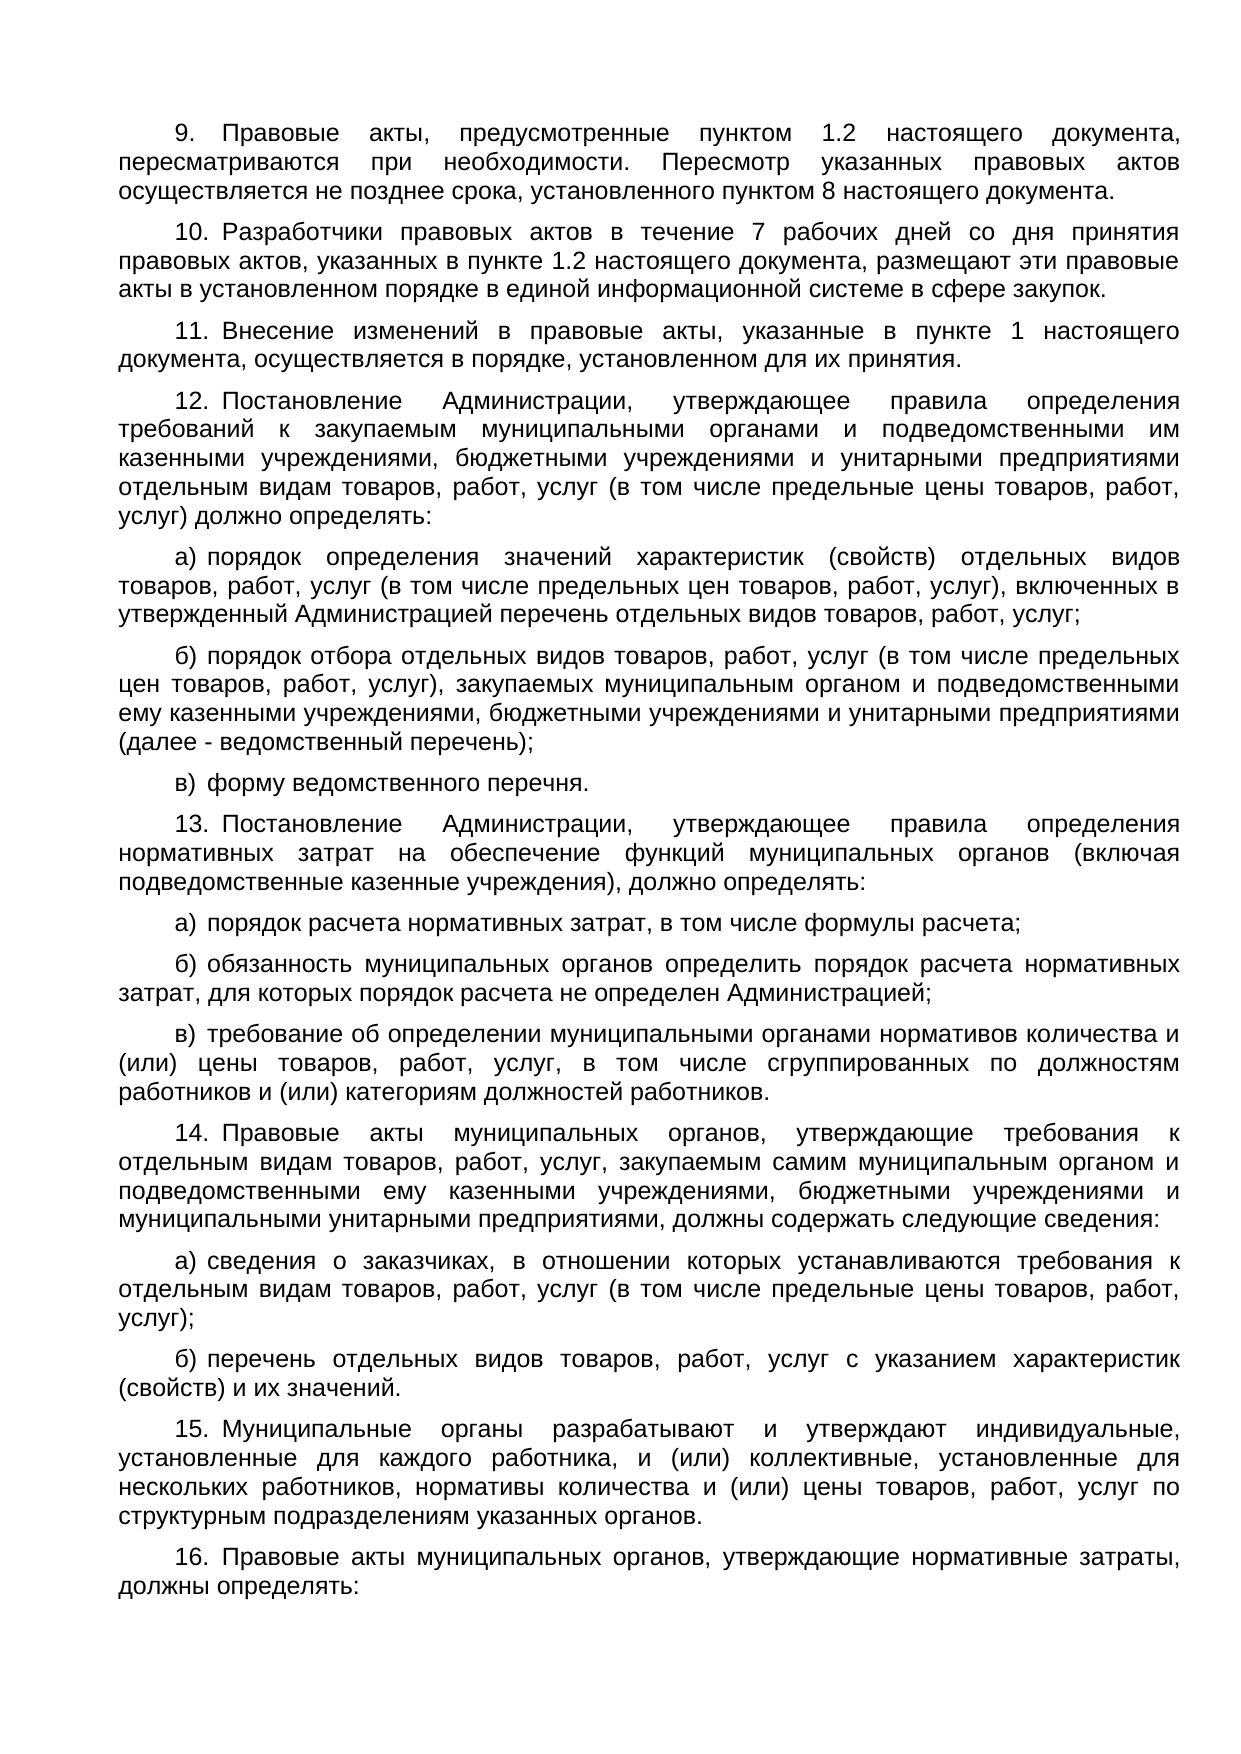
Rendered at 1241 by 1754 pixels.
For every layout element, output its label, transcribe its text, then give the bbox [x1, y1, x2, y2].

text в) форму ведомственного перечня. [118, 768, 1181, 797]
text б) обязанность муниципальных органов определить порядок расчета нормативных затрат, для которых порядок расчета не определен Администрацией; [118, 949, 1181, 1007]
text а) порядок определения значений характеристик (свойств) отдельных видов товаров, работ, услуг (в том числе предельных цен товаров, работ, услуг), включенных в утвержденный Администрацией перечень отдельных видов товаров, работ, услуг; [118, 542, 1181, 628]
text 14. Правовые акты муниципальных органов, утверждающие требования к отдельным видам товаров, работ, услуг, закупаемым самим муниципальным органом и подведомственными ему казенными учреждениями, бюджетными учреждениями и муниципальными унитарными предприятиями, должны содержать следующие сведения: [118, 1118, 1181, 1233]
text 11. Внесение изменений в правовые акты, указанные в пункте 1 настоящего документа, осуществляется в порядке, установленном для их принятия. [118, 316, 1181, 373]
text 12. Постановление Администрации, утверждающее правила определения требований к закупаемым муниципальными органами и подведомственными им казенными учреждениями, бюджетными учреждениями и унитарными предприятиями отдельным видам товаров, работ, услуг (в том числе предельные цены товаров, работ, услуг) должно определять: [118, 386, 1181, 529]
text 15. Муниципальные органы разрабатывают и утверждают индивидуальные, установленные для каждого работника, и (или) коллективные, установленные для нескольких работников, нормативы количества и (или) цены товаров, работ, услуг по структурным подразделениям указанных органов. [118, 1414, 1181, 1529]
text б) перечень отдельных видов товаров, работ, услуг с указанием характеристик (свойств) и их значений. [118, 1344, 1181, 1402]
text 10. Разработчики правовых актов в течение 7 рабочих дней со дня принятия правовых актов, указанных в пункте 1.2 настоящего документа, размещают эти правовые акты в установленном порядке в единой информационной системе в сфере закупок. [118, 217, 1181, 303]
text в) требование об определении муниципальными органами нормативов количества и (или) цены товаров, работ, услуг, в том числе сгруппированных по должностям работников и (или) категориям должностей работников. [118, 1019, 1181, 1106]
text а) сведения о заказчиках, в отношении которых устанавливаются требования к отдельным видам товаров, работ, услуг (в том числе предельные цены товаров, работ, услуг); [118, 1246, 1181, 1332]
text 13. Постановление Администрации, утверждающее правила определения нормативных затрат на обеспечение функций муниципальных органов (включая подведомственные казенные учреждения), должно определять: [118, 809, 1181, 896]
text б) порядок отбора отдельных видов товаров, работ, услуг (в том числе предельных цен товаров, работ, услуг), закупаемых муниципальным органом и подведомственными ему казенными учреждениями, бюджетными учреждениями и унитарными предприятиями (далее - ведомственный перечень); [118, 641, 1181, 756]
text 16. Правовые акты муниципальных органов, утверждающие нормативные затраты, должны определять: [118, 1542, 1181, 1599]
text 9. Правовые акты, предусмотренные пунктом 1.2 настоящего документа, пересматриваются при необходимости. Пересмотр указанных правовых актов осуществляется не позднее срока, установленного пунктом 8 настоящего документа. [118, 118, 1181, 204]
text а) порядок расчета нормативных затрат, в том числе формулы расчета; [118, 908, 1181, 937]
